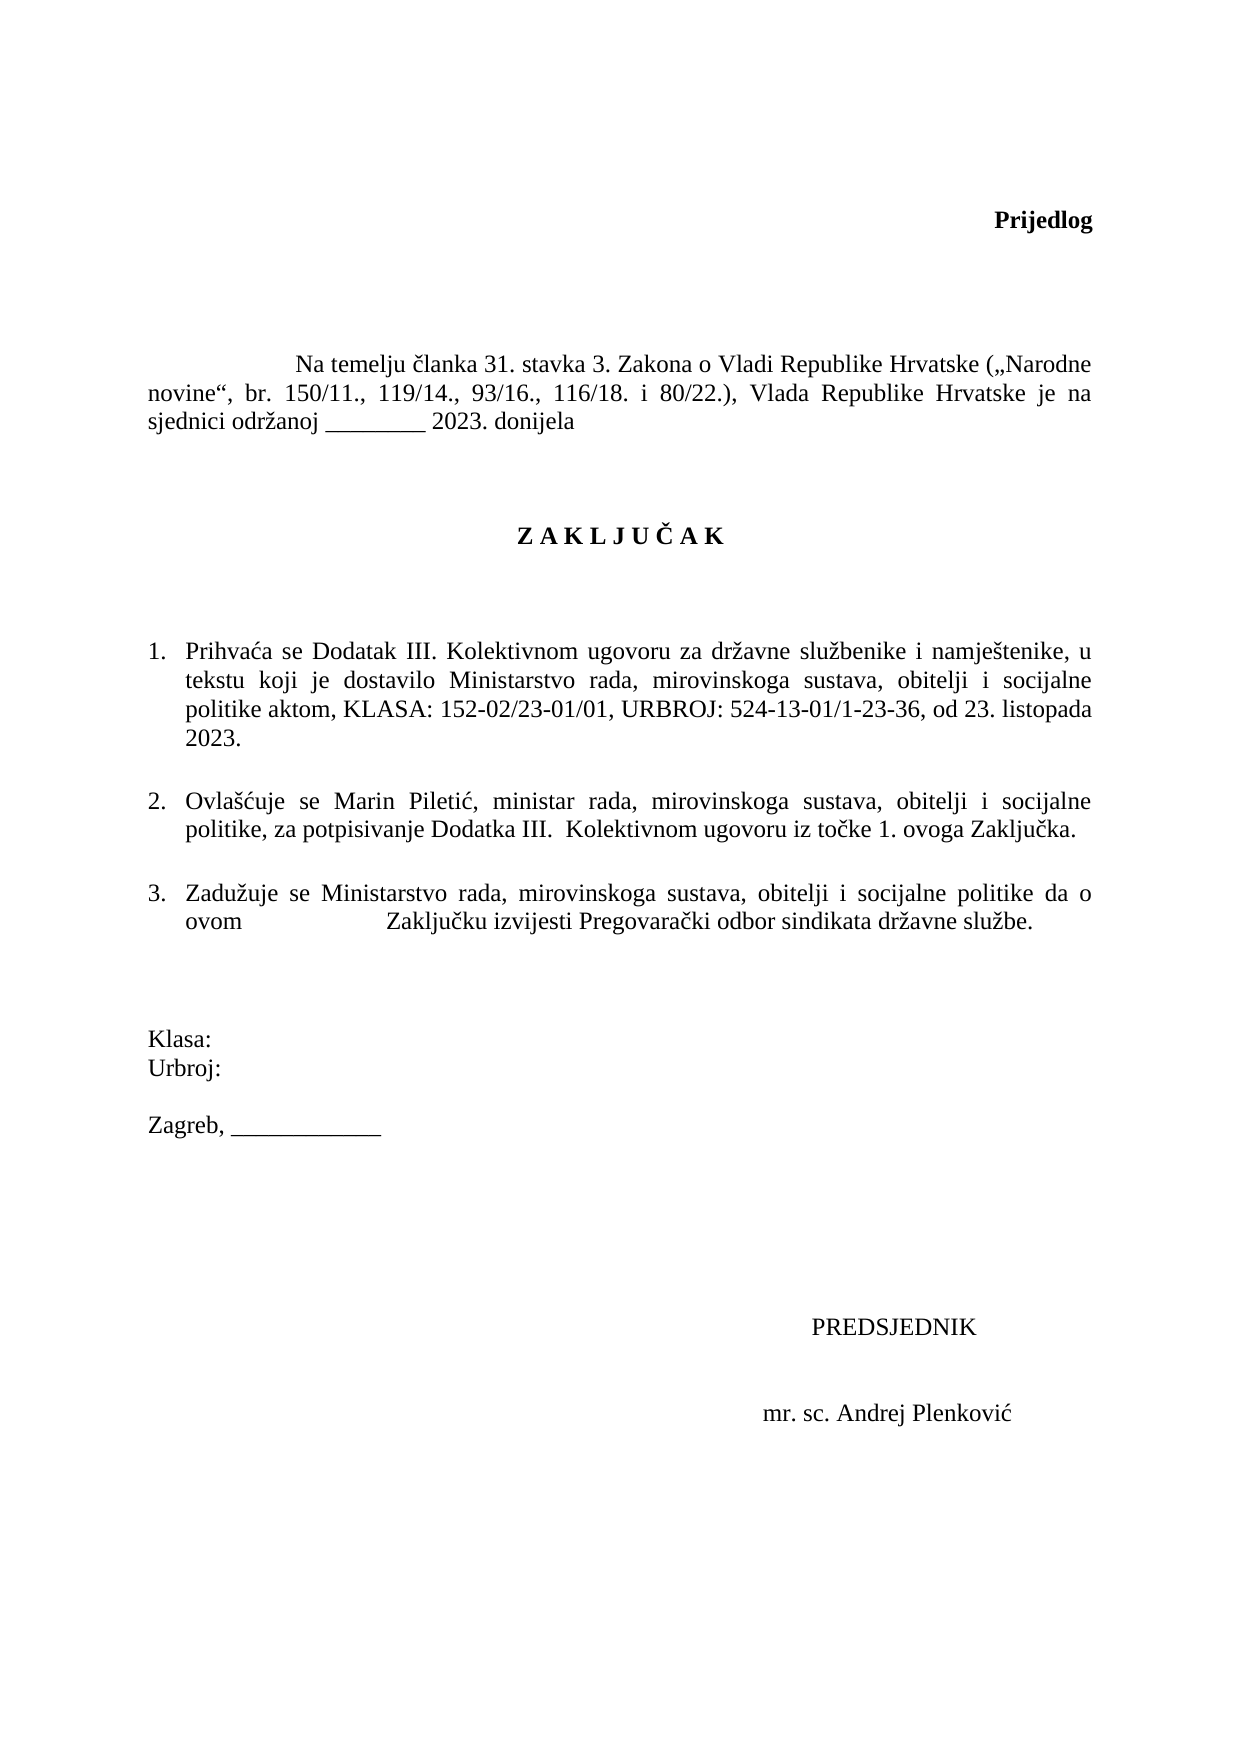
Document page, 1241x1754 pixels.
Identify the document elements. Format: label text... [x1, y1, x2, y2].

text Na temelju članka 31. stavka 3. Zakona o Vladi Republike Hrvatske („Narodne novine“, br. 150/11., 119/14., 93/16., 116/18. i 80/22.), Vlada Republike Hrvatske je na sjednici održanoj ________ 2023. donijela [148, 349, 1093, 435]
list Ovlašćuje se Marin Piletić, ministar rada, mirovinskoga sustava, obitelji i socijalne politike, za potpisivanje Dodatka III. Kolektivnom ugovoru iz točke 1. ovoga Zaključka. [148, 786, 1093, 843]
list Prihvaća se Dodatak III. Kolektivnom ugovoru za državne službenike i namještenike, u tekstu koji je dostavilo Ministarstvo rada, mirovinskoga sustava, obitelji i socijalne politike aktom, KLASA: 152-02/23-01/01, URBROJ: 524-13-01/1-23-36, od 23. listopada 2023. [148, 636, 1093, 751]
list Prijedlog [223, 205, 1093, 234]
text mr. sc. Andrej Plenković [664, 1398, 1093, 1427]
text Urbroj: [148, 1053, 1093, 1082]
text Klasa: [148, 1024, 1093, 1053]
list Zadužuje se Ministarstvo rada, mirovinskoga sustava, obitelji i socijalne politike da o ovom Zaključku izvijesti Pregovarački odbor sindikata državne službe. [148, 878, 1093, 935]
text PREDSJEDNIK [738, 1312, 1093, 1340]
text Zagreb, ____________ [148, 1110, 1093, 1139]
text Z A K L J U Č A K [148, 493, 1093, 550]
